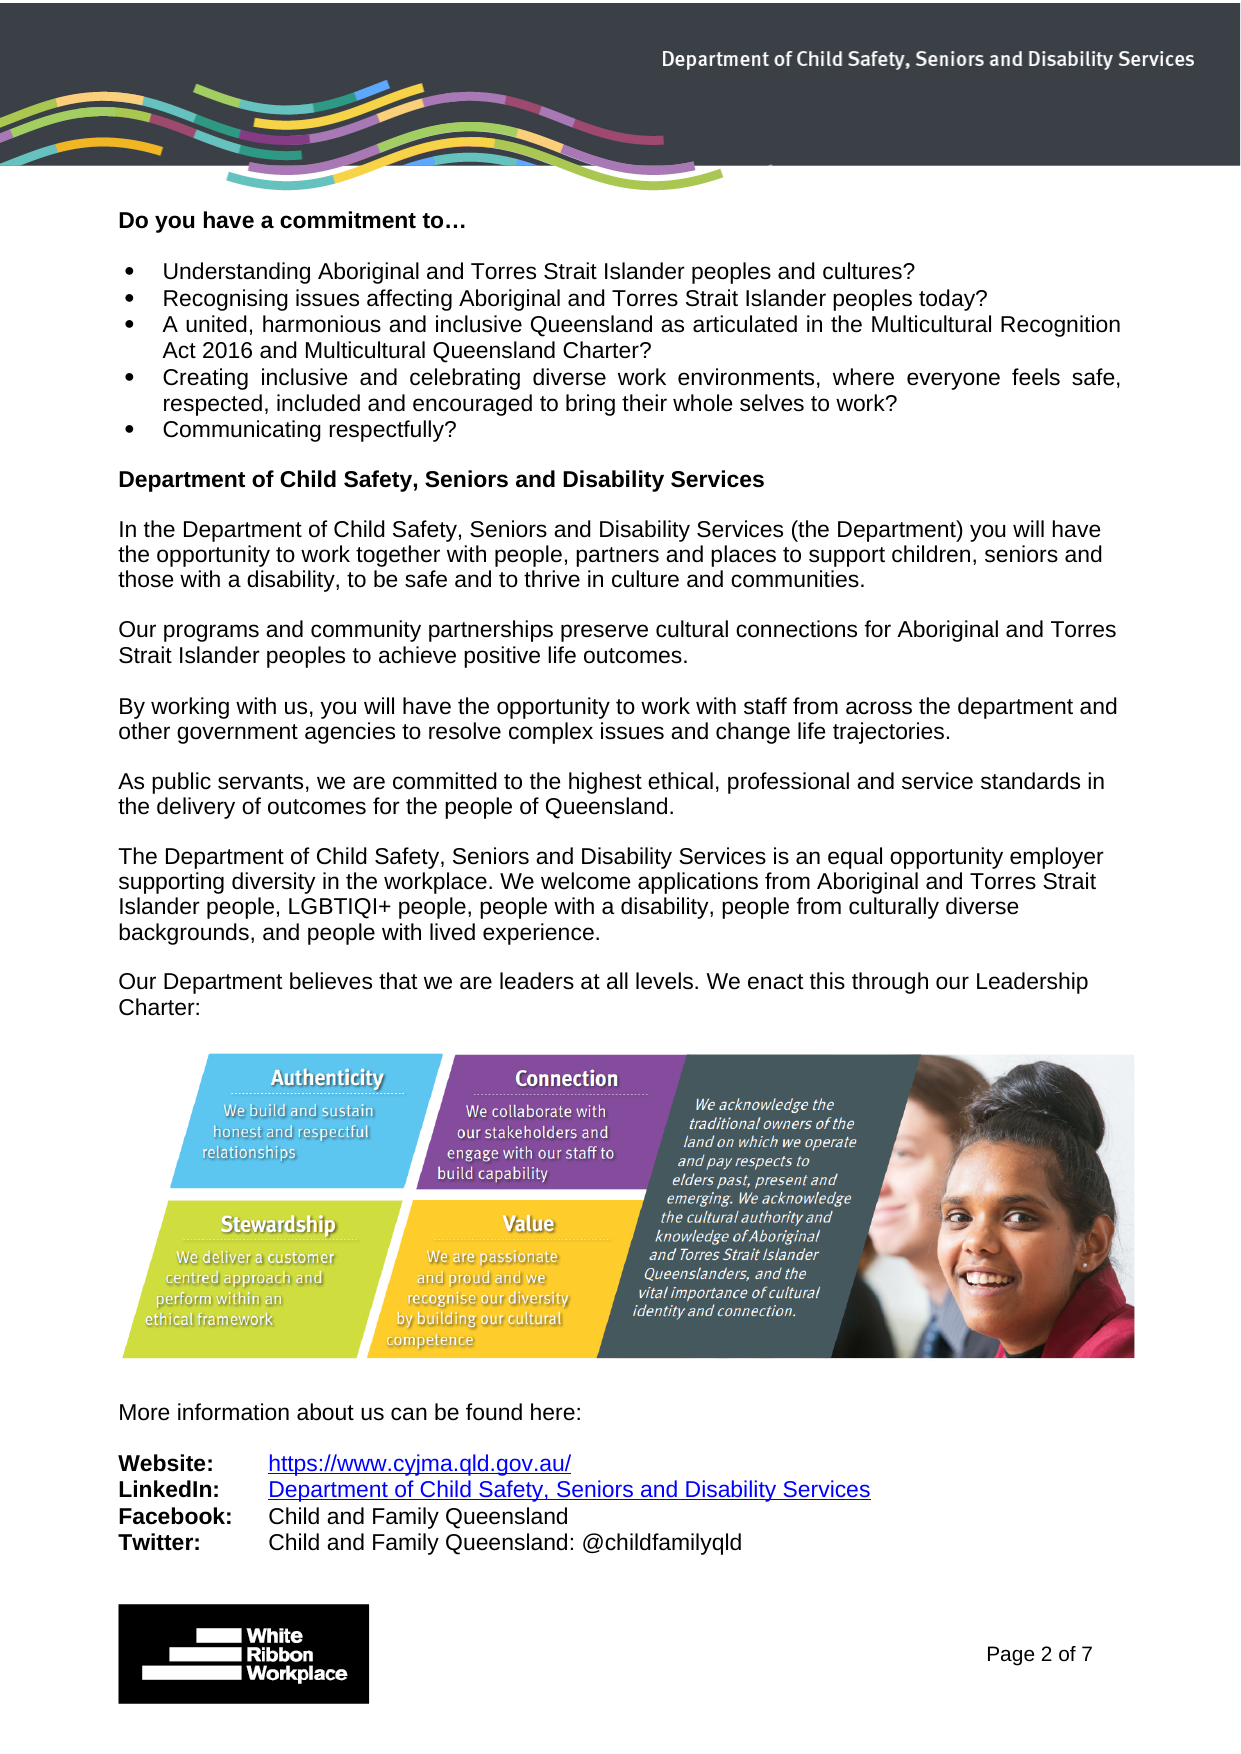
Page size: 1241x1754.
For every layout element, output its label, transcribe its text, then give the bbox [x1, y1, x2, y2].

list Recognising issues affecting Aboriginal and Torres Strait Islander peoples today? [125, 284, 1122, 311]
subtitle Do you have a commitment to… [118, 207, 1122, 233]
text As public servants, we are committed to the highest ethical, professional and service standards in the delivery of outcomes for the people of Queensland. [118, 769, 1122, 819]
list A united, harmonious and inclusive Queensland as articulated in the Multicultural Recognition Act 2016 and Multicultural Queensland Charter? [125, 311, 1122, 363]
text The Department of Child Safety, Seniors and Disability Services is an equal opportunity employer supporting diversity in the workplace. We welcome applications from Aboriginal and Torres Strait Islander people, LGBTIQI+ people, people with a disability, people from culturally diverse backgrounds, and people with lived experience. [118, 844, 1122, 945]
subtitle Department of Child Safety, Seniors and Disability Services [118, 468, 1122, 493]
list Communicating respectfully? [125, 416, 1122, 443]
picture [118, 1045, 1139, 1361]
text Facebook: Child and Family Queensland [118, 1503, 1122, 1529]
text Website: https://www.cyjma.qld.gov.au/ [118, 1450, 1122, 1476]
text Our programs and community partnerships preserve cultural connections for Aboriginal and Torres Strait Islander peoples to achieve positive life outcomes. [118, 618, 1122, 668]
text LinkedIn: Department of Child Safety, Seniors and Disability Services [118, 1476, 1122, 1503]
list Creating inclusive and celebrating diverse work environments, where everyone feels safe, respected, included and encouraged to bring their whole selves to work? [125, 363, 1122, 416]
text Our Department believes that we are leaders at all levels. We enact this through our Leadership Charter: [118, 970, 1122, 1020]
text By working with us, you will have the opportunity to work with staff from across the department and other government agencies to resolve complex issues and change life trajectories. [118, 694, 1122, 744]
text In the Department of Child Safety, Seniors and Disability Services (the Department) you will have the opportunity to work together with people, partners and places to support children, seniors and those with a disability, to be safe and to thrive in culture and communities. [118, 518, 1122, 593]
text Twitter: Child and Family Queensland: @childfamilyqld [118, 1529, 1122, 1555]
list Understanding Aboriginal and Torres Strait Islander peoples and cultures? [125, 258, 1122, 284]
text More information about us can be found here: [118, 1399, 1122, 1425]
picture [0, 3, 1241, 198]
picture [118, 1604, 370, 1704]
